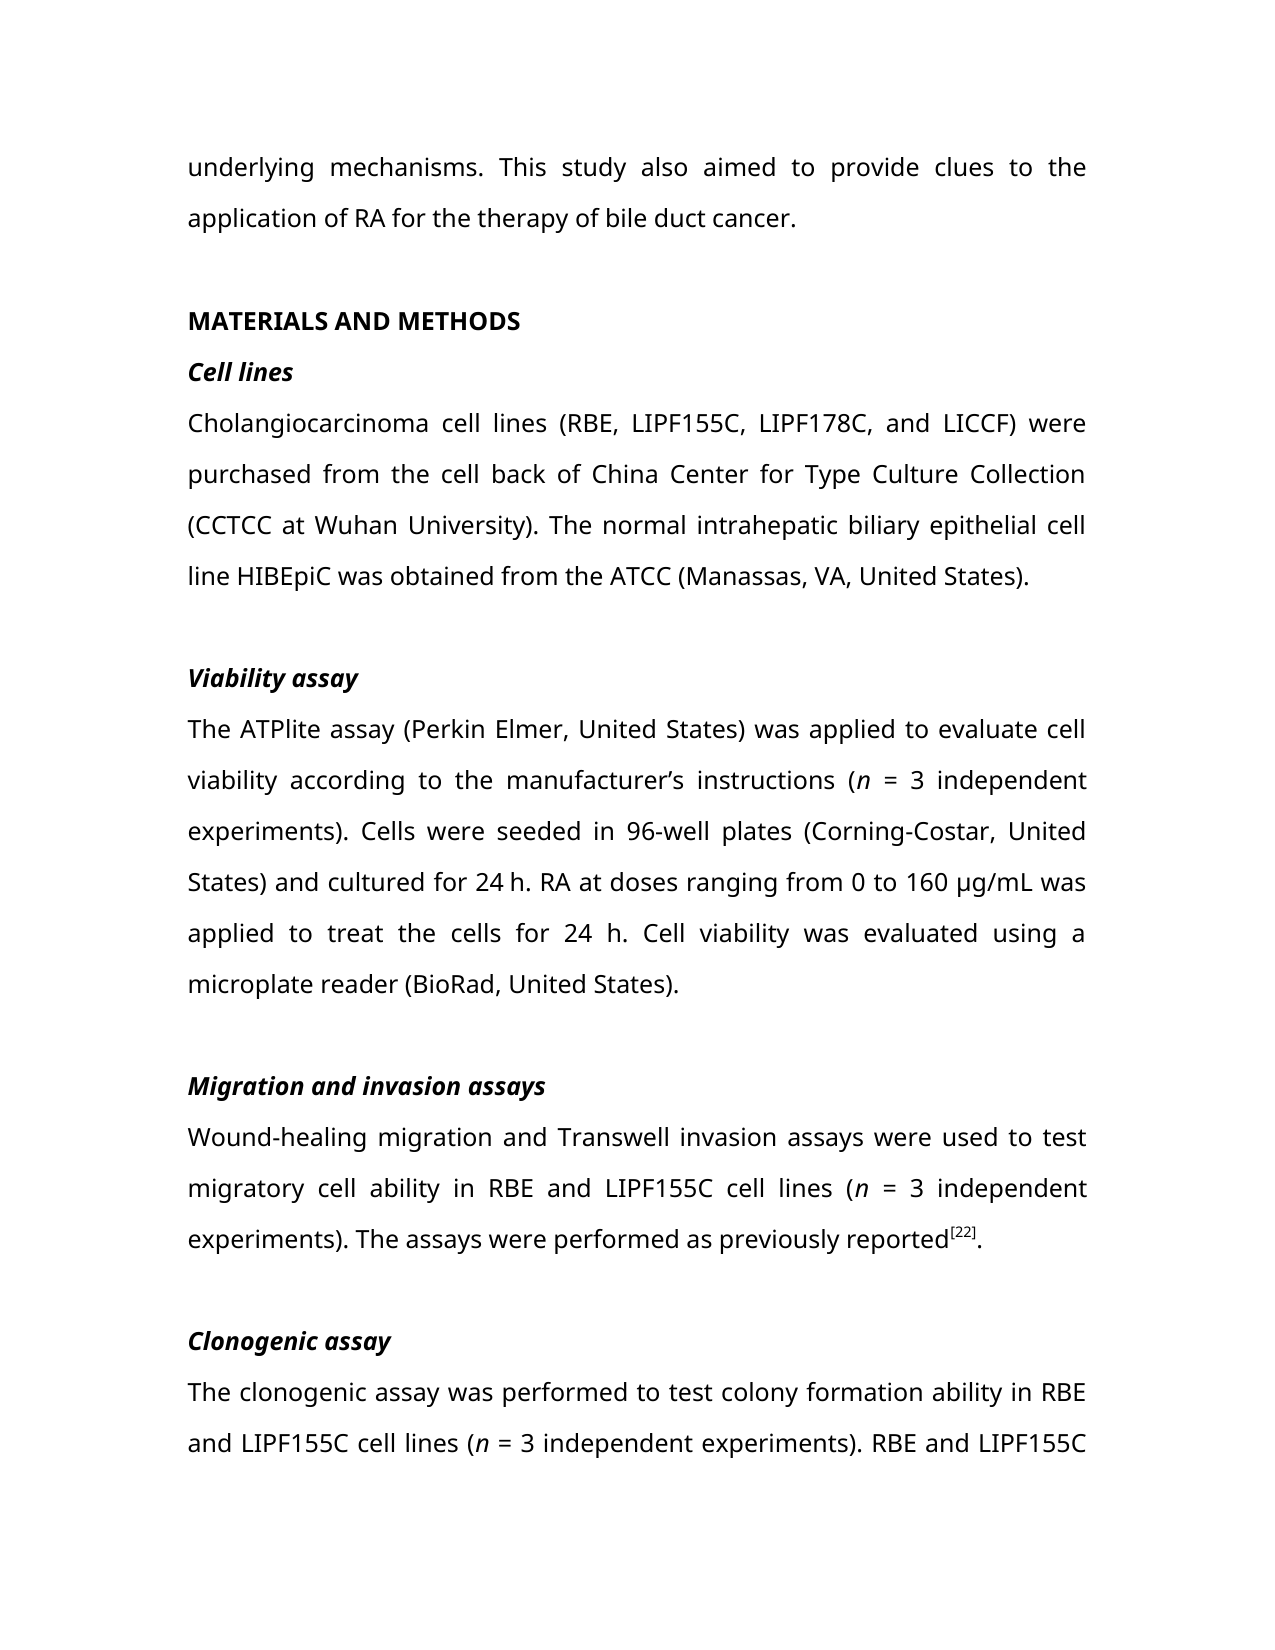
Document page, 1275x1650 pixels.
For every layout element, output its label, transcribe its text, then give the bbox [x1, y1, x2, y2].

text Viability assay [187, 660, 1087, 694]
text Cholangiocarcinoma cell lines (RBE, LIPF155C, LIPF178C, and LICCF) were purchased from the cell back of China Center for Type Culture Collection (CCTCC at Wuhan University). The normal intrahepatic biliary epithelial cell line HIBEpiC was obtained from the ATCC (Manassas, VA, United States). [187, 405, 1087, 592]
text Migration and invasion assays [187, 1069, 1087, 1103]
text The ATPlite assay (Perkin Elmer, United States) was applied to evaluate cell viability according to the manufacturer’s instructions (n = 3 independent experiments). Cells were seeded in 96-well plates (Corning-Costar, United States) and cultured for 24 h. RA at doses ranging from 0 to 160 μg/mL was applied to treat the cells for 24 h. Cell viability was evaluated using a microplate reader (BioRad, United States). [187, 711, 1087, 1001]
text Clonogenic assay [187, 1324, 1087, 1358]
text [187, 1375, 1087, 1460]
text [187, 150, 1087, 235]
text Wound-healing migration and Transwell invasion assays were used to test migratory cell ability in RBE and LIPF155C cell lines (n = 3 independent experiments). The assays were performed as previously reported[22]. [187, 1120, 1087, 1256]
text MATERIALS AND METHODS [187, 303, 1087, 337]
text Cell lines [187, 354, 1087, 388]
